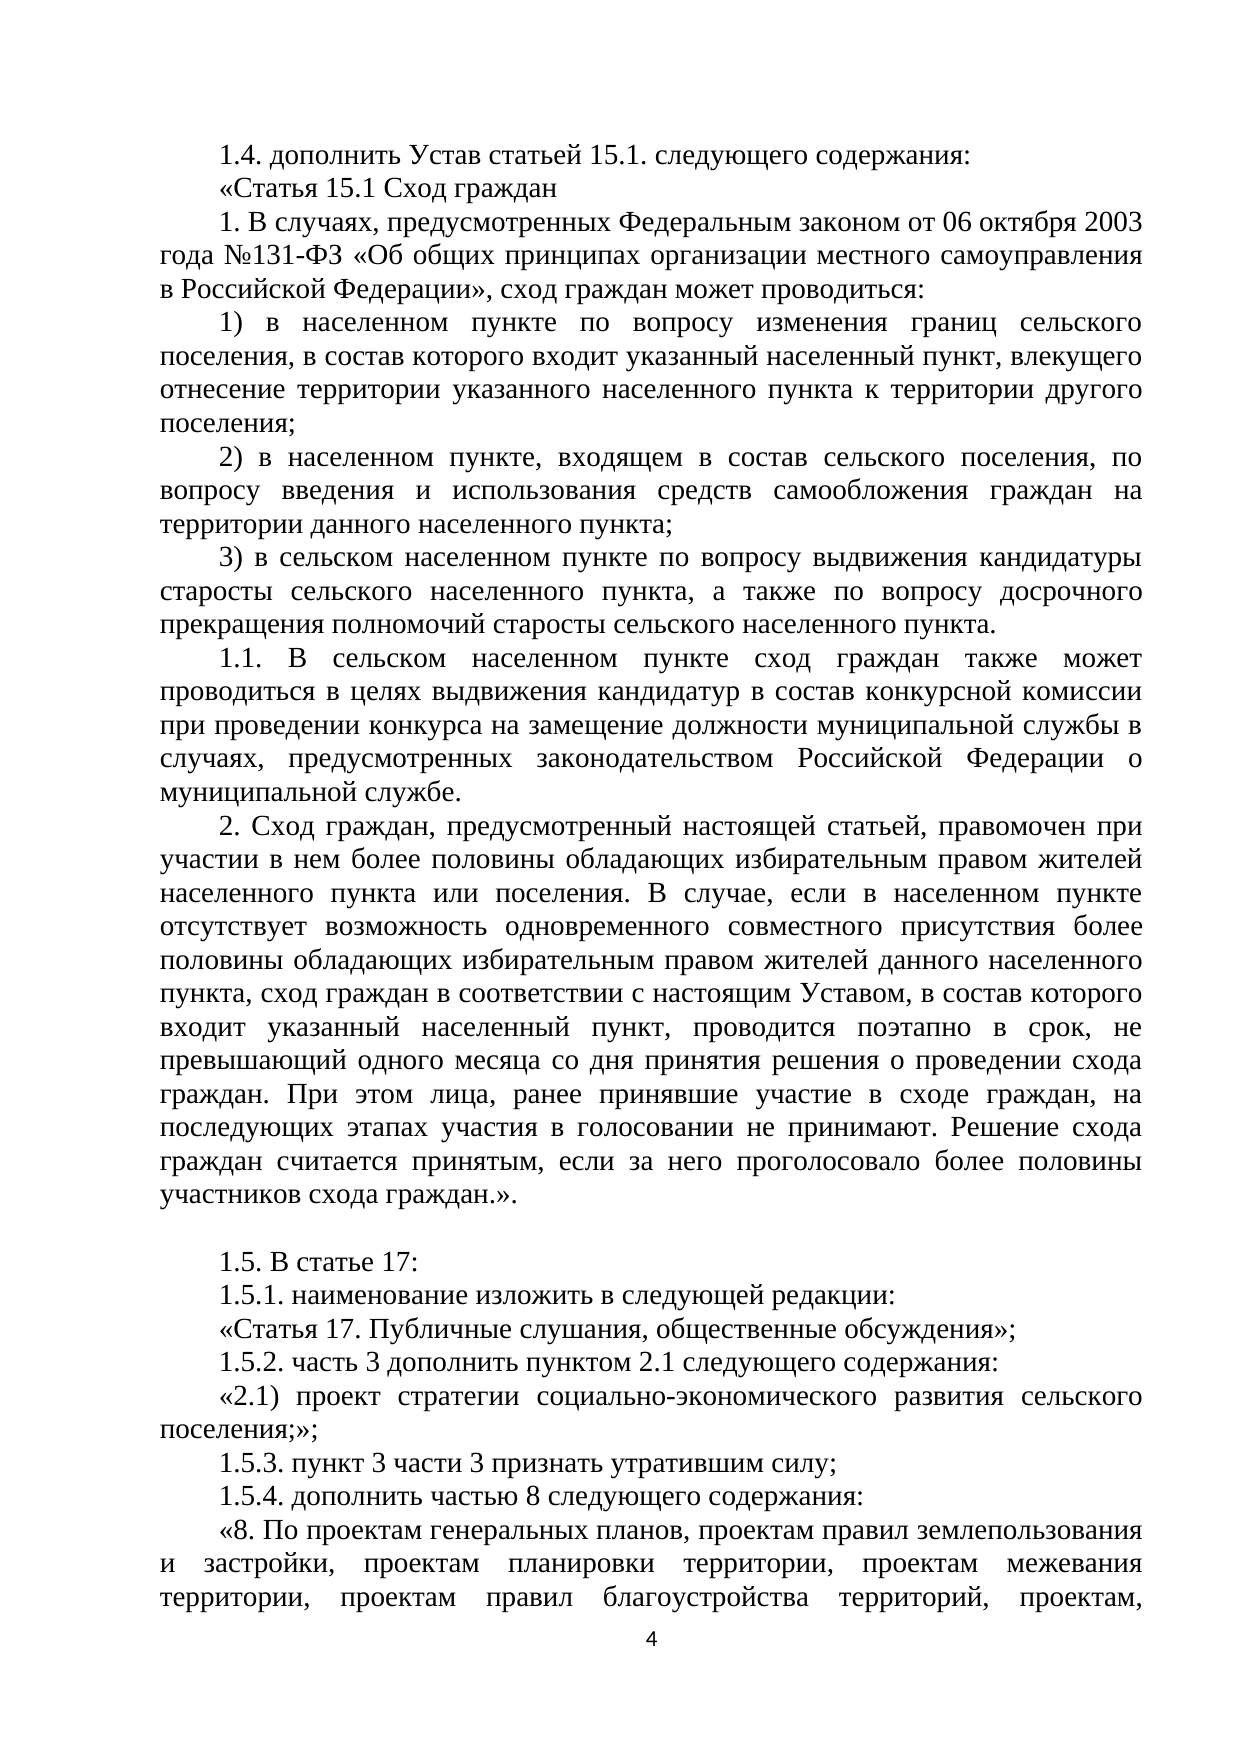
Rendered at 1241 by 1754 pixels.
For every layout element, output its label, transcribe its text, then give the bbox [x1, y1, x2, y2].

text 2) в населенном пункте, входящем в состав сельского поселения, по вопросу введения и использования средств самообложения граждан на территории данного населенного пункта; [159, 439, 1143, 539]
text 1.4. дополнить Устав статьей 15.1. следующего содержания: [159, 137, 1143, 170]
text 1.1. В сельском населенном пункте сход граждан также может проводиться в целях выдвижения кандидатур в состав конкурсной комиссии при проведении конкурса на замещение должности муниципальной службы в случаях, предусмотренных законодательством Российской Федерации о муниципальной службе. [159, 640, 1143, 808]
text «Статья 15.1 Сход граждан [159, 170, 1143, 204]
text «Статья 17. Публичные слушания, общественные обсуждения»; [159, 1311, 1143, 1344]
text 1.5. В статье 17: [159, 1244, 1143, 1277]
text 2. Сход граждан, предусмотренный настоящей статьей, правомочен при участии в нем более половины обладающих избирательным правом жителей населенного пункта или поселения. В случае, если в населенном пункте отсутствует возможность одновременного совместного присутствия более половины обладающих избирательным правом жителей данного населенного пункта, сход граждан в соответствии с настоящим Уставом, в состав которого входит указанный населенный пункт, проводится поэтапно в срок, не превышающий одного месяца со дня принятия решения о проведении схода граждан. При этом лица, ранее принявшие участие в сходе граждан, на последующих этапах участия в голосовании не принимают. Решение схода граждан считается принятым, если за него проголосовало более половины участников схода граждан.». [159, 808, 1143, 1210]
text 1.5.1. наименование изложить в следующей редакции: [159, 1277, 1143, 1311]
text 1.5.3. пункт 3 части 3 признать утратившим силу; [159, 1445, 1143, 1478]
text 1.5.4. дополнить частью 8 следующего содержания: [159, 1478, 1143, 1512]
text «2.1) проект стратегии социально-экономического развития сельского поселения;»; [159, 1378, 1143, 1445]
text 3) в сельском населенном пункте по вопросу выдвижения кандидатуры старосты сельского населенного пункта, а также по вопросу досрочного прекращения полномочий старосты сельского населенного пункта. [159, 539, 1143, 640]
text 1) в населенном пункте по вопросу изменения границ сельского поселения, в состав которого входит указанный населенный пункт, влекущего отнесение территории указанного населенного пункта к территории другого поселения; [159, 304, 1143, 439]
text 1. В случаях, предусмотренных Федеральным законом от 06 октября 2003 года №131-ФЗ «Об общих принципах организации местного самоуправления в Российской Федерации», сход граждан может проводиться: [159, 204, 1143, 304]
text 1.5.2. часть 3 дополнить пунктом 2.1 следующего содержания: [159, 1344, 1143, 1378]
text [159, 1512, 1143, 1613]
